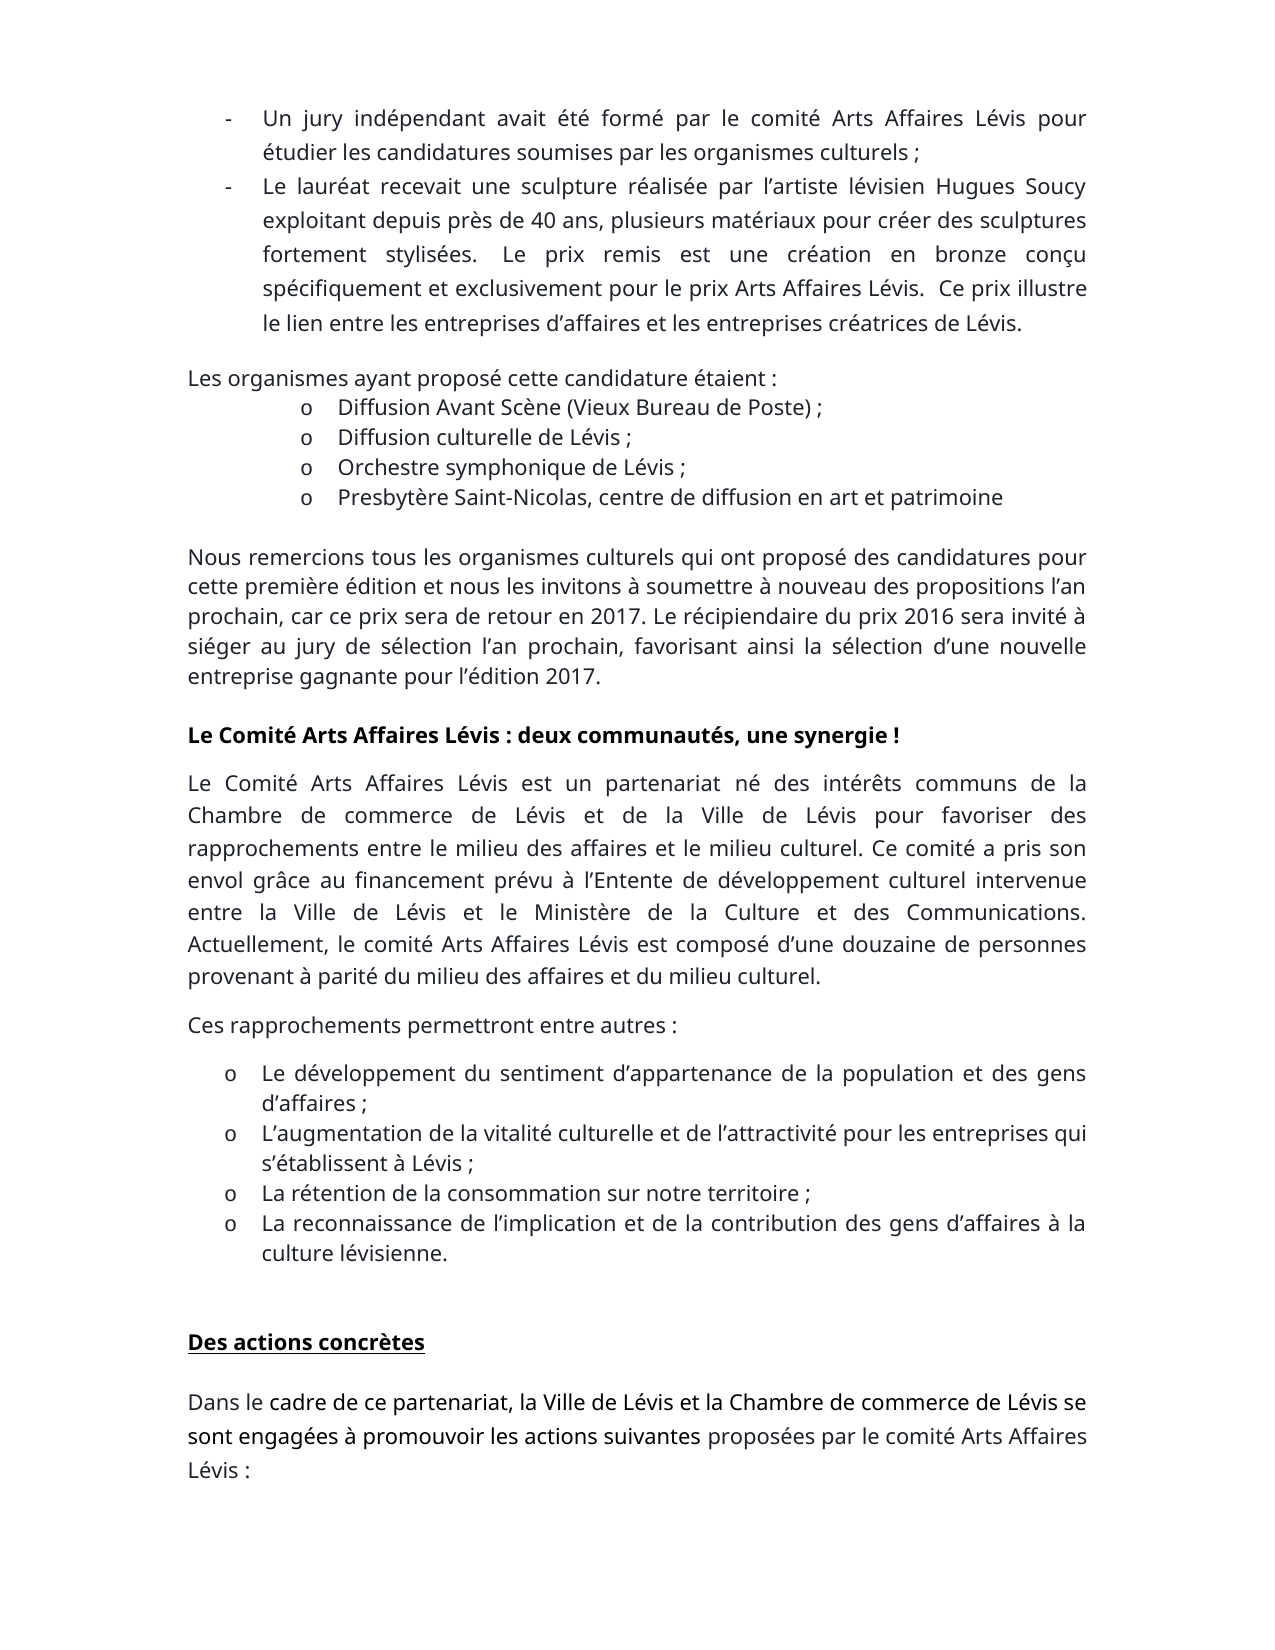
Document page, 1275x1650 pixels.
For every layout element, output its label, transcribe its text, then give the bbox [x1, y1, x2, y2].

text Le Comité Arts Affaires Lévis est un partenariat né des intérêts communs de la Chambre de commerce de Lévis et de la Ville de Lévis pour favoriser des rapprochements entre le milieu des affaires et le milieu culturel. Ce comité a pris son envol grâce au financement prévu à l’Entente de développement culturel intervenue entre la Ville de Lévis et le Ministère de la Culture et des Communications. Actuellement, le comité Arts Affaires Lévis est composé d’une douzaine de personnes provenant à parité du milieu des affaires et du milieu culturel. [187, 768, 1087, 991]
text Le Comité Arts Affaires Lévis : deux communautés, une synergie ! [187, 719, 1087, 749]
list Le développement du sentiment d’appartenance de la population et des gens d’affaires ; [224, 1058, 1087, 1118]
text Dans le cadre de ce partenariat, la Ville de Lévis et la Chambre de commerce de Lévis se sont engagées à promouvoir les actions suivantes proposées par le comité Arts Affaires Lévis : [187, 1387, 1087, 1485]
list Presbytère Saint-Nicolas, centre de diffusion en art et patrimoine [300, 482, 1087, 512]
list Orchestre symphonique de Lévis ; [300, 452, 1087, 482]
list Diffusion culturelle de Lévis ; [300, 422, 1087, 452]
list Le lauréat recevait une sculpture réalisée par l’artiste lévisien Hugues Soucy exploitant depuis près de 40 ans, plusieurs matériaux pour créer des sculptures fortement stylisées. Le prix remis est une création en bronze conçu spécifiquement et exclusivement pour le prix Arts Affaires Lévis. Ce prix illustre le lien entre les entreprises d’affaires et les entreprises créatrices de Lévis. [225, 171, 1087, 337]
list L’augmentation de la vitalité culturelle et de l’attractivité pour les entreprises qui s’établissent à Lévis ; [224, 1118, 1087, 1178]
text Nous remercions tous les organismes culturels qui ont proposé des candidatures pour cette première édition et nous les invitons à soumettre à nouveau des propositions l’an prochain, car ce prix sera de retour en 2017. Le récipiendaire du prix 2016 sera invité à siéger au jury de sélection l’an prochain, favorisant ainsi la sélection d’une nouvelle entreprise gagnante pour l’édition 2017. [187, 541, 1087, 690]
text Ces rapprochements permettront entre autres : [187, 1009, 1087, 1039]
list Diffusion Avant Scène (Vieux Bureau de Poste) ; [300, 392, 1087, 422]
text Les organismes ayant proposé cette candidature étaient : [187, 362, 1087, 392]
list La reconnaissance de l’implication et de la contribution des gens d’affaires à la culture lévisienne. [224, 1208, 1087, 1268]
text Des actions concrètes [187, 1327, 1087, 1357]
list La rétention de la consommation sur notre territoire ; [224, 1178, 1087, 1208]
list Un jury indépendant avait été formé par le comité Arts Affaires Lévis pour étudier les candidatures soumises par les organismes culturels ; [225, 102, 1087, 166]
